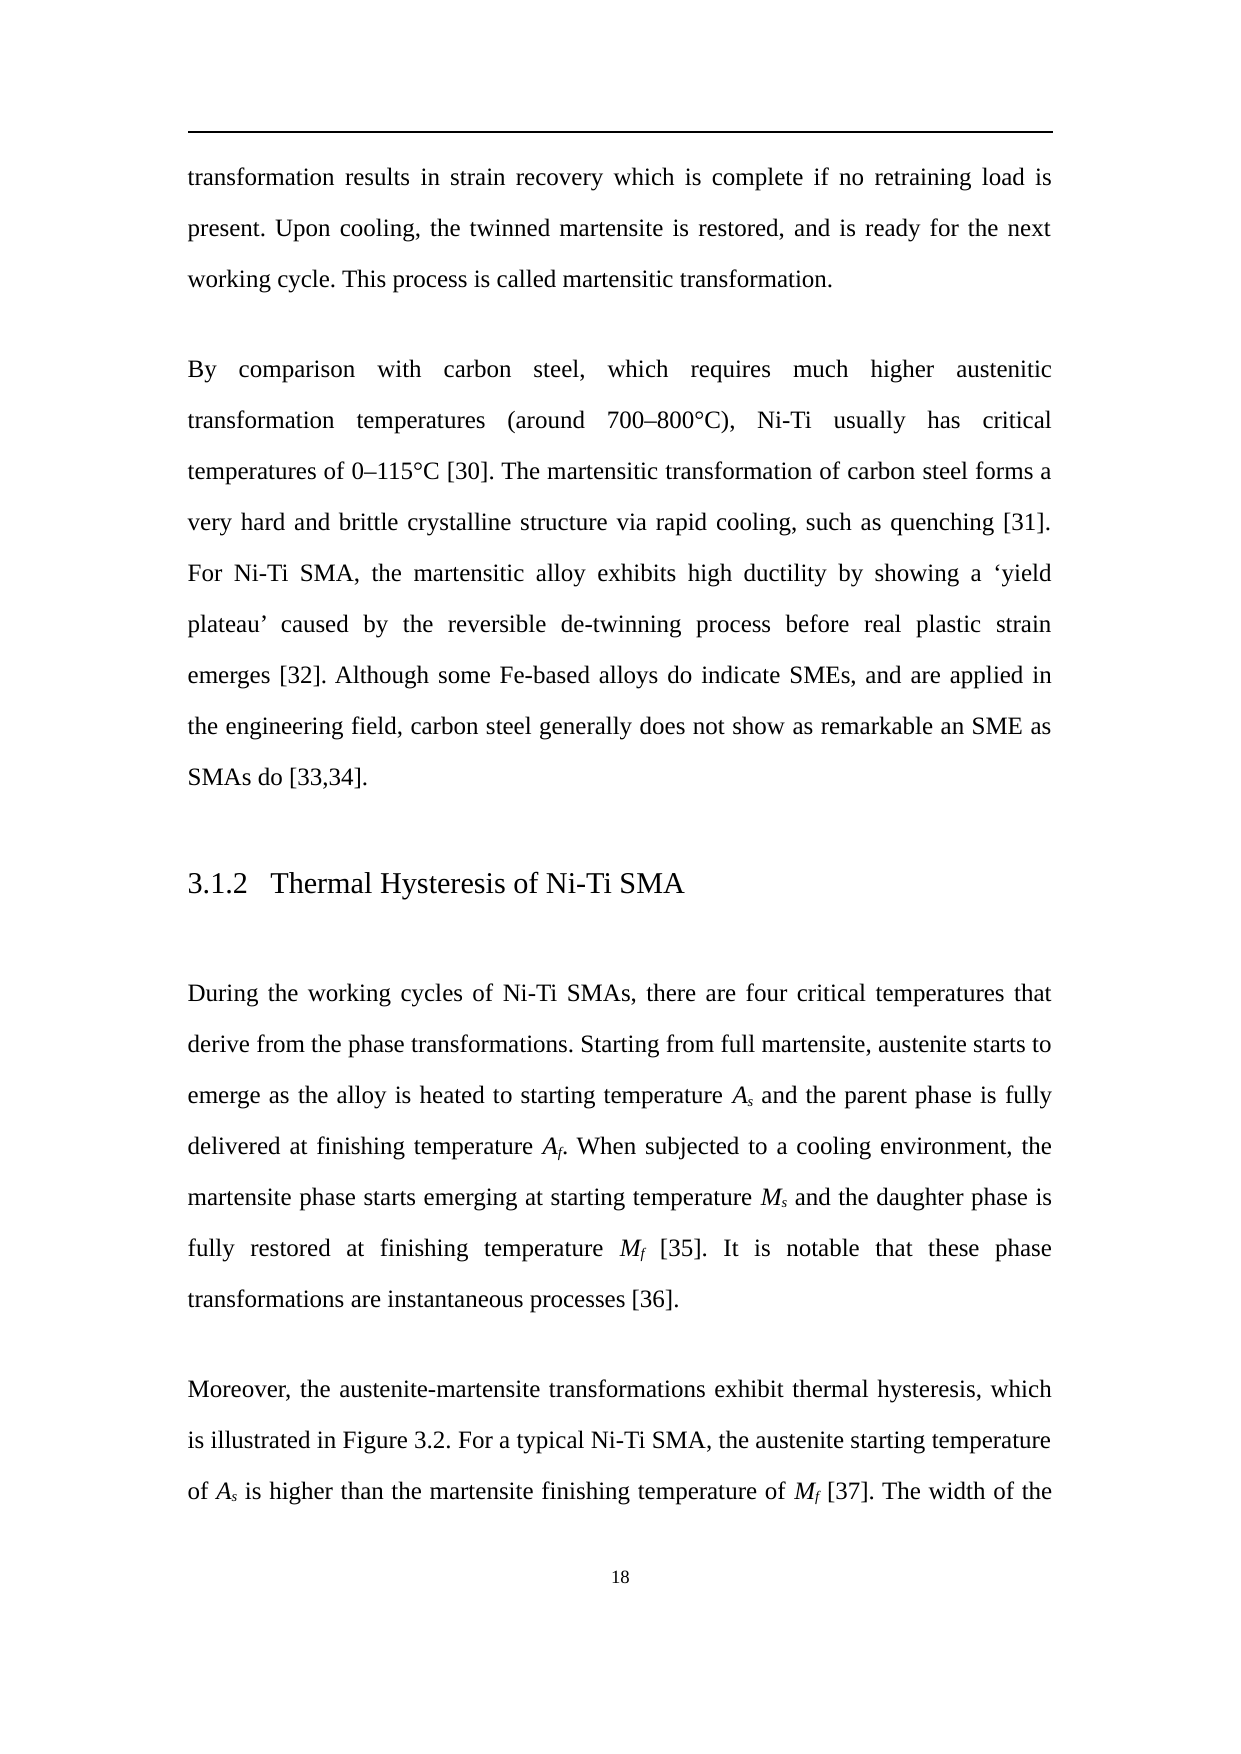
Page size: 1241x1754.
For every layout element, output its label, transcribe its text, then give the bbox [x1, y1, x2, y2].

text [187, 1372, 1053, 1507]
text By comparison with carbon steel, which requires much higher austenitic transformation temperatures (around 700–800°C), Ni-Ti usually has critical temperatures of 0–115°C [30]. The martensitic transformation of carbon steel forms a very hard and brittle crystalline structure via rapid cooling, such as quenching [31]. For Ni-Ti SMA, the martensitic alloy exhibits high ductility by showing a ‘yield plateau’ caused by the reversible de-twinning process before real plastic strain emerges [32]. Although some Fe-based alloys do indicate SMEs, and are applied in the engineering field, carbon steel generally does not show as remarkable an SME as SMAs do [33,34]. [187, 352, 1053, 793]
text During the working cycles of Ni-Ti SMAs, there are four critical temperatures that derive from the phase transformations. Starting from full martensite, austenite starts to emerge as the alloy is heated to starting temperature As and the parent phase is fully delivered at finishing temperature Af. When subjected to a cooling environment, the martensite phase starts emerging at starting temperature Ms and the daughter phase is fully restored at finishing temperature Mf [35]. It is notable that these phase transformations are instantaneous processes [36]. [187, 976, 1053, 1316]
subtitle Thermal Hysteresis of Ni-Ti SMA [187, 849, 1053, 917]
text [187, 160, 1053, 296]
